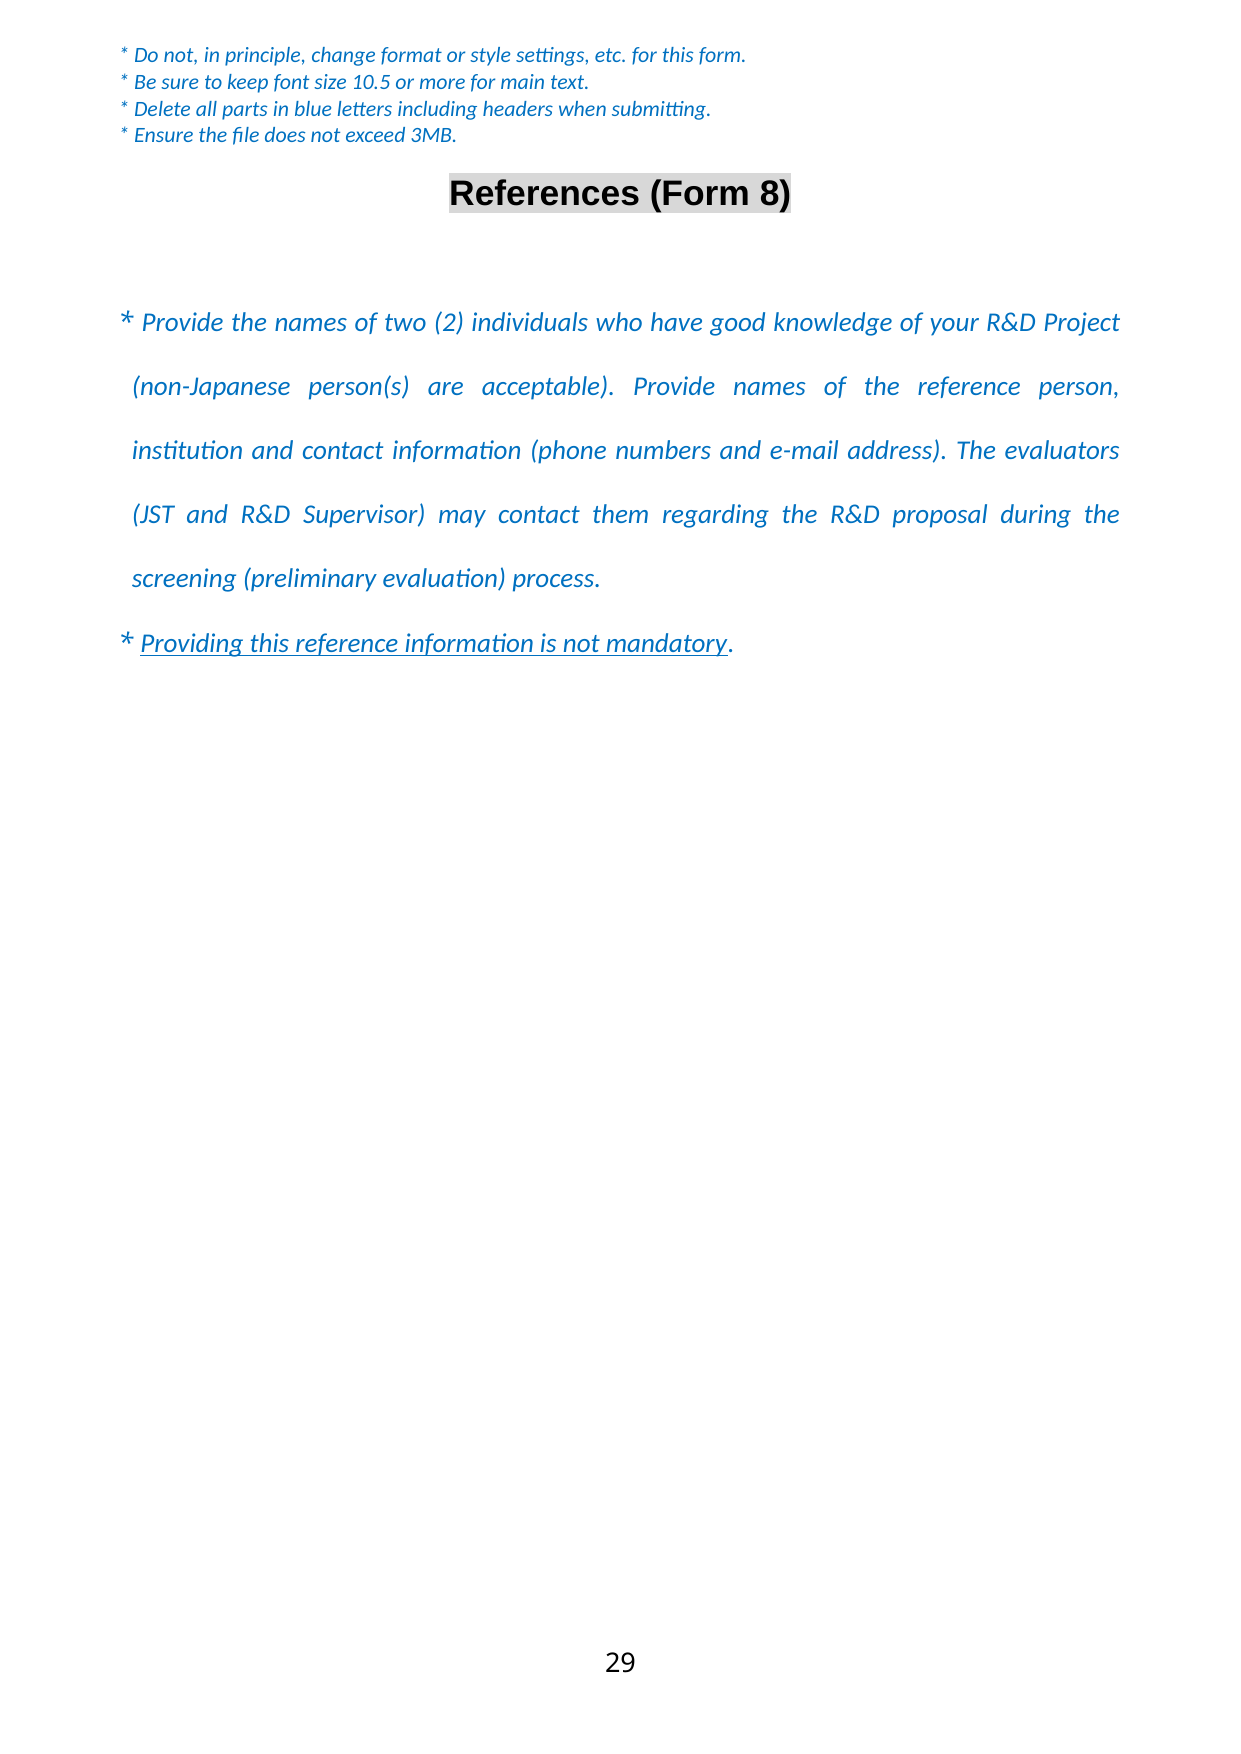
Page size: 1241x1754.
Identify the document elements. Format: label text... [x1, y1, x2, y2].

subtitle References (Form 8) [118, 161, 1122, 225]
text * Providing this reference information is not mandatory. [118, 610, 1122, 674]
text * Provide the names of two (2) individuals who have good knowledge of your R&D Project (non-Japanese person(s) are acceptable). Provide names of the reference person, institution and contact information (phone numbers and e-mail address). The evaluators (JST and R&D Supervisor) may contact them regarding the R&D proposal during the screening (preliminary evaluation) process. [118, 289, 1122, 610]
